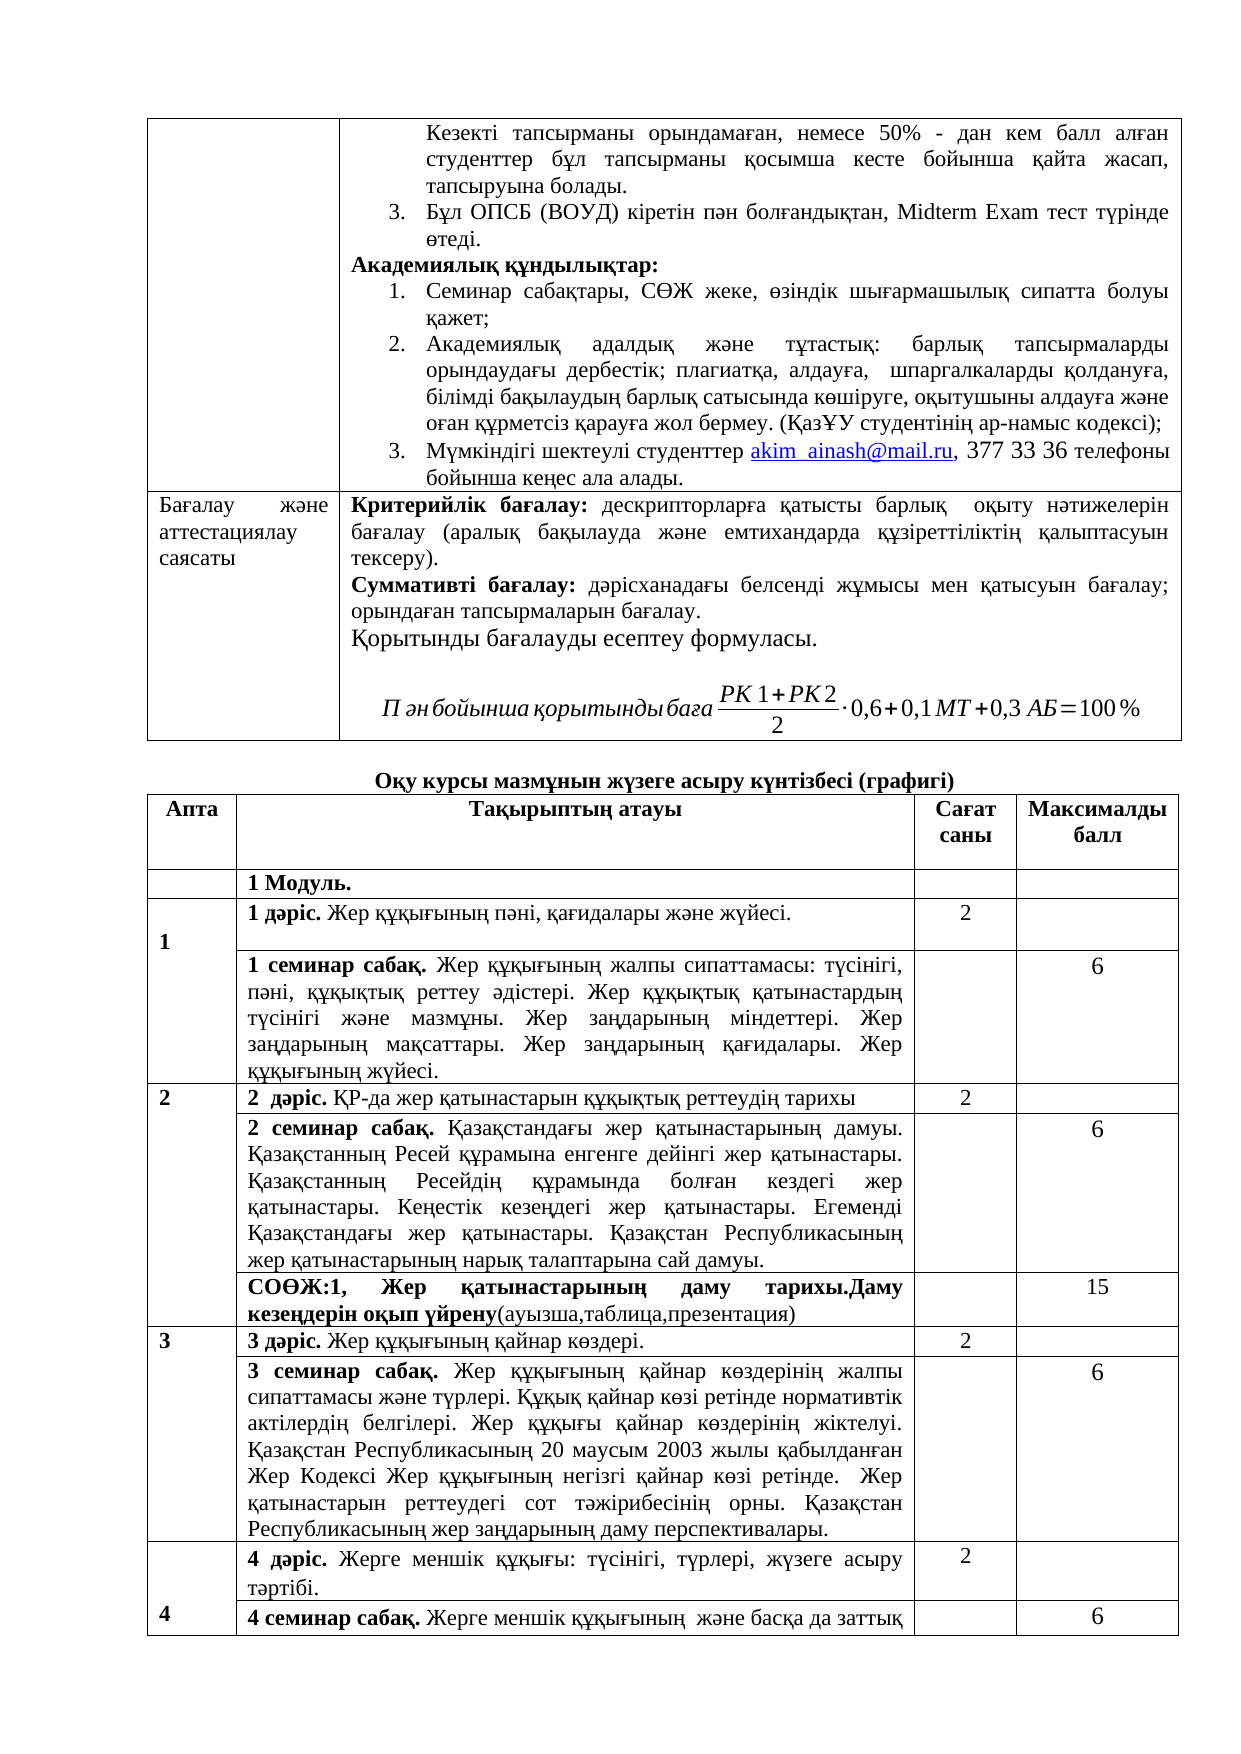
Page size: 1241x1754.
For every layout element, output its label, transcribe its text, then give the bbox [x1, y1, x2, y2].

table_cell [915, 870, 1016, 898]
table_header Апта [148, 795, 236, 868]
table_cell 6 [1017, 1601, 1178, 1635]
table_cell 4 дәріс. Жерге меншік құқығы: түсінігі, түрлері, жүзеге асыру тәртібі. [237, 1542, 914, 1600]
table_cell 2 дәріс. ҚР-да жер қатынастарын құқықтық peттeyдiң тарихы [237, 1084, 914, 1113]
table_cell [1017, 1327, 1178, 1356]
table_cell 6 [1017, 951, 1178, 1083]
table_cell Критерийлік бағалау: дескрипторларға қатысты барлық оқыту нәтижелерін бағалау (аралық бақылауда және емтихандарда құзіреттіліктің қалыптасуын тексеру). Суммативті бағалау: дәрісханадағы белсенді жұмысы мен қатысуын бағалау; орындаған тапсырмаларын бағалау. Қорытынды бағалауды есептеу формуласы. [340, 492, 1181, 740]
table_cell [915, 1273, 1016, 1326]
table_cell 15 [1017, 1273, 1178, 1326]
table_cell [1017, 870, 1178, 898]
table_cell [1017, 1084, 1178, 1113]
table_header Тақырыптың атауы [237, 795, 914, 868]
table_cell 1 дәріс. Жер құқығының пәні, қағидалары және жүйесі. [237, 899, 914, 950]
table_cell [1017, 1542, 1178, 1600]
table_cell 2 [915, 1327, 1016, 1356]
table_cell 3 дәріс. Жер құқығының қайнар көздері. [237, 1327, 914, 1356]
table_cell 6 [1017, 1114, 1178, 1272]
table_cell [148, 1272, 236, 1326]
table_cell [237, 1601, 914, 1635]
table_cell 2 семинар сабақ. Қазақстандағы жер қатынастарының дамуы. Қазақстанның Ресей құрамына енгенге дейiнгi жер қатынастары. Қазақстанның Ресейдiң құрамында болған кездегi жер қатынастары. Кеңестiк кезеңдегi жер қатынастары. Егемендi Қазақстандағы жер қатынастары. Қазақстан Республикасының жер қатынастарының нарық талаптарына сай дамуы. [237, 1114, 914, 1272]
table_cell [915, 951, 1016, 1083]
table_cell 3 [148, 1327, 236, 1541]
table_cell [1017, 899, 1178, 950]
table_cell СОӨЖ:1, Жер қатынастарының даму тарихы.Даму кезеңдерін оқып үйрену(ауызша,таблица,презентация) [237, 1273, 914, 1326]
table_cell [340, 119, 1181, 491]
text Оқу курсы мазмұнын жүзеге асыру күнтізбесі (графигі) [177, 767, 1152, 793]
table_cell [148, 119, 339, 491]
table_cell 1 [148, 899, 236, 1083]
table_cell 6 [1017, 1357, 1178, 1541]
table_header Сағат саны [915, 795, 1016, 868]
table_cell [915, 1114, 1016, 1272]
table_cell [148, 870, 236, 898]
table_cell Бағалау және аттестациялау саясаты [148, 492, 339, 740]
table_cell 2 [148, 1084, 236, 1272]
table_cell [915, 1601, 1016, 1635]
table_cell 2 [915, 1084, 1016, 1113]
table_cell 1 Модуль. [237, 870, 914, 898]
table_header Максималды балл [1017, 795, 1178, 868]
table_cell 3 семинар сабақ. Жер құқығының қайнар көздерiнiң жалпы сипаттамасы және түрлері. Құқық қайнар көзі ретінде нормативтік актілердің белгілері. Жер құқығы қайнар көздерінің жіктелуі. Қазақстан Республикасының 20 маусым 2003 жылы қабылданған Жер Кодексі Жер құқығының негізгі қайнар көзі ретінде. Жер қатынастарын реттеудегі сот тәжiрибесiнiң орны. Қазақстан Республикасының жер заңдарының даму перспективалары. [237, 1357, 914, 1541]
table_cell 2 [915, 1542, 1016, 1600]
table_cell 4 [148, 1542, 236, 1635]
table_cell 1 семинар сабақ. Жер құқығының жалпы сипаттамасы: түсінігі, пәні, құқықтық реттеу әдістері. Жер құқықтық қатынастардың түсінігі және мазмұны. Жер заңдарының мiндеттерi. Жер заңдарының мақсаттары. Жер заңдарының қағидалары. Жер құқығының жүйесі. [237, 951, 914, 1083]
table_cell [915, 1357, 1016, 1541]
table_cell 2 [915, 899, 1016, 950]
